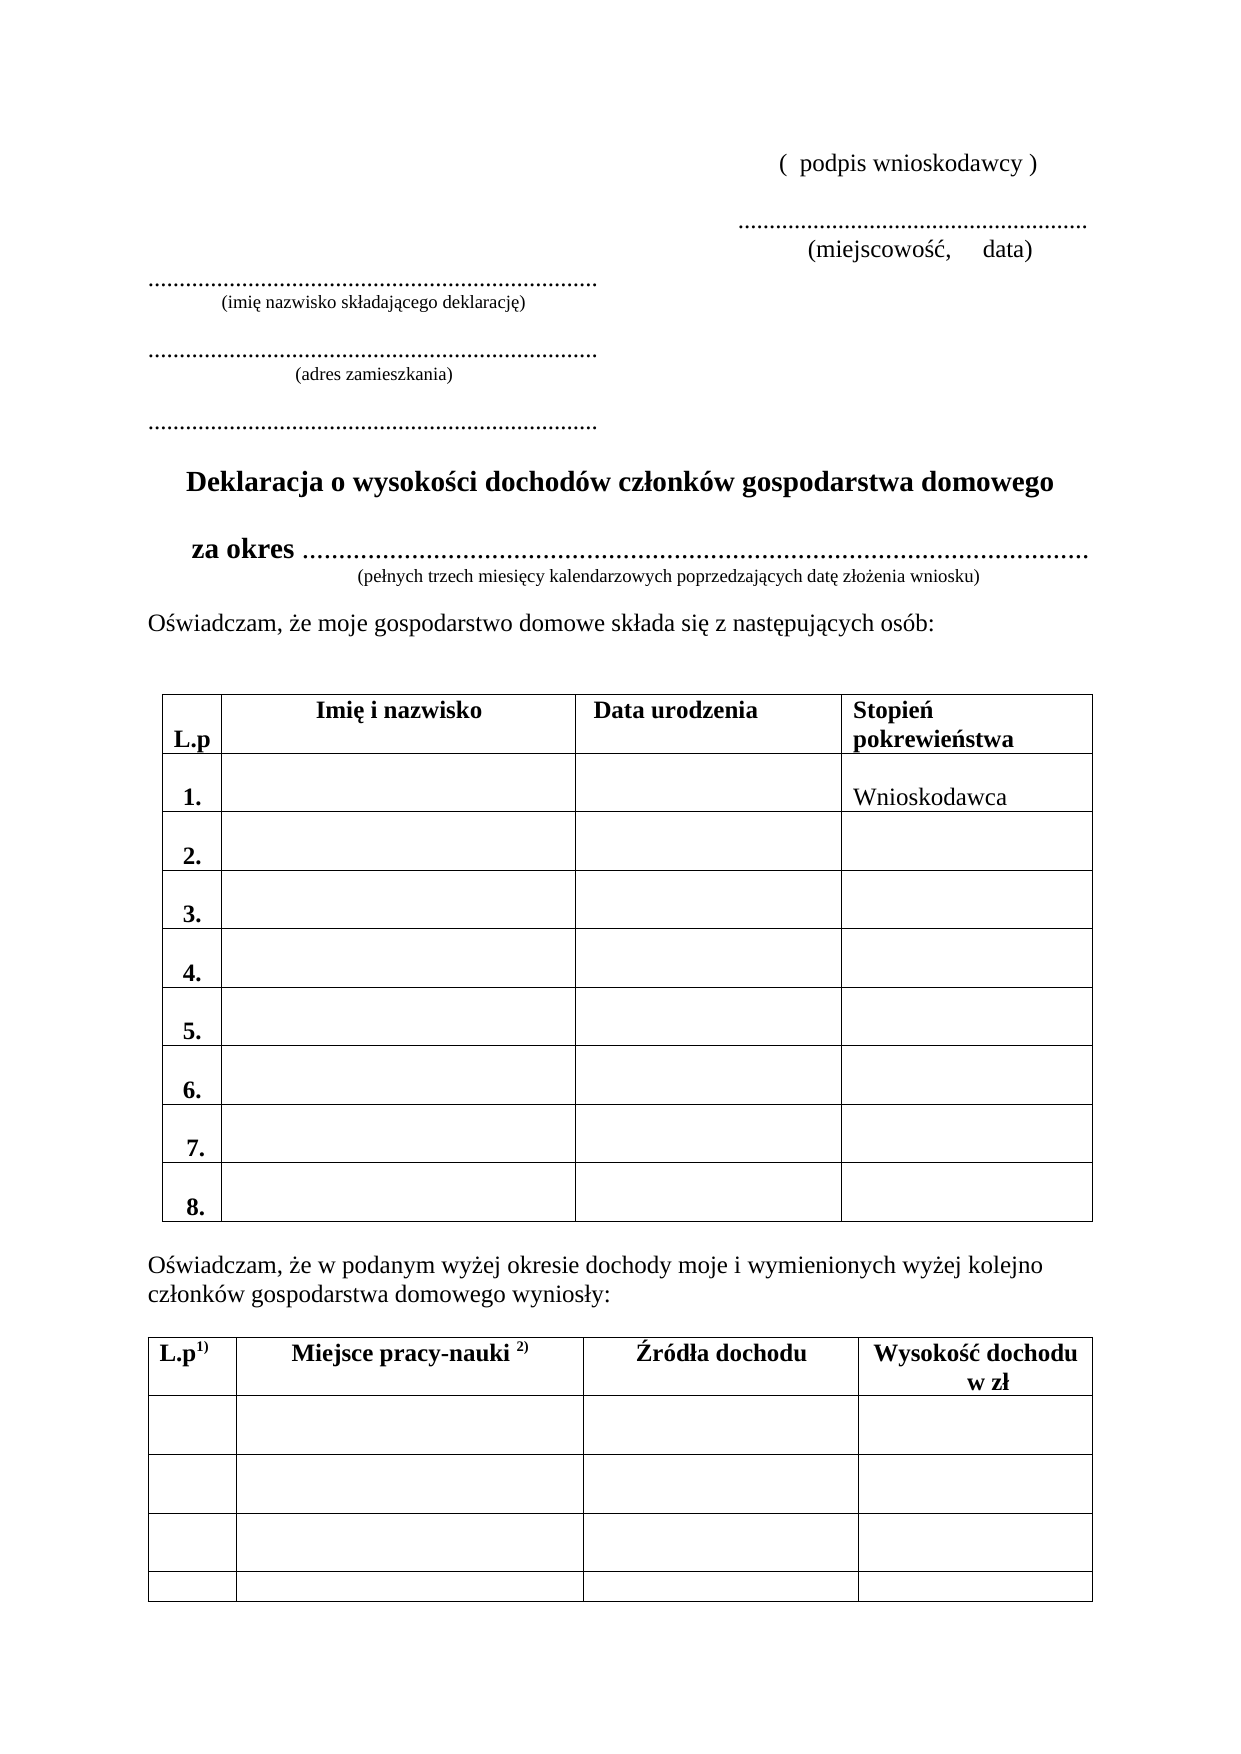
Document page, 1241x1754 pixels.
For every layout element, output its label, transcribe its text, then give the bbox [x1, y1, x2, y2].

table_cell [237, 1514, 583, 1571]
table_header L.p [163, 695, 221, 752]
text (adres zamieszkania) [148, 363, 1093, 385]
text Oświadczam, że w podanym wyżej okresie dochody moje i wymienionych wyżej kolejno [148, 1251, 1093, 1279]
text ( podpis wnioskodawcy ) [148, 148, 1093, 176]
table_cell [149, 1455, 236, 1512]
table_cell 4. [163, 929, 221, 987]
table_cell 1. [163, 754, 221, 811]
text (imię nazwisko składającego deklarację) [148, 291, 1093, 313]
table_header Stopień pokrewieństwa [842, 695, 1092, 752]
table_cell [584, 1455, 858, 1512]
text ........................................................ [148, 205, 1093, 234]
table_cell [222, 1046, 575, 1104]
table_cell Wnioskodawca [842, 754, 1092, 811]
table_cell [576, 754, 841, 811]
text Oświadczam, że moje gospodarstwo domowe składa się z następujących osób: [148, 608, 1093, 636]
table_cell [576, 929, 841, 987]
table_cell [222, 1163, 575, 1221]
table_cell [222, 812, 575, 869]
table_cell [237, 1455, 583, 1512]
table_cell [842, 929, 1092, 987]
table_cell 7. [163, 1105, 221, 1162]
table_cell [842, 812, 1092, 869]
table_cell [149, 1572, 236, 1601]
table_cell 5. [163, 988, 221, 1045]
table_header Źródła dochodu [584, 1338, 858, 1395]
table_cell [842, 988, 1092, 1045]
table_header Miejsce pracy-nauki 2) [237, 1338, 583, 1395]
table_cell [222, 929, 575, 987]
table_cell [237, 1396, 583, 1454]
text ........................................................................ [148, 263, 1093, 291]
table_cell [859, 1572, 1092, 1601]
table_cell [222, 1105, 575, 1162]
text (miejscowość, data) [148, 234, 1093, 263]
table_cell [842, 1163, 1092, 1221]
table_header L.p1) [149, 1338, 236, 1395]
table_cell [576, 1163, 841, 1221]
table_cell 2. [163, 812, 221, 869]
table_cell [222, 754, 575, 811]
table_header Data urodzenia [576, 695, 841, 752]
table_cell [842, 1046, 1092, 1104]
table_cell 8. [163, 1163, 221, 1221]
table_cell [859, 1396, 1092, 1454]
text ........................................................................ [148, 334, 1093, 363]
table_cell [576, 871, 841, 928]
text członków gospodarstwa domowego wyniosły: [148, 1279, 1093, 1308]
table_header Wysokość dochodu w zł [859, 1338, 1092, 1395]
table_cell [584, 1396, 858, 1454]
table_cell [842, 871, 1092, 928]
table_cell [576, 1046, 841, 1104]
table_header Imię i nazwisko [222, 695, 575, 752]
table_cell 3. [163, 871, 221, 928]
text Deklaracja o wysokości dochodów członków gospodarstwa domowego [148, 464, 1093, 497]
table_cell [576, 988, 841, 1045]
table_cell 6. [163, 1046, 221, 1104]
table_cell [584, 1572, 858, 1601]
text ........................................................................ [148, 406, 1093, 435]
table_cell [584, 1514, 858, 1571]
table_cell [576, 812, 841, 869]
text (pełnych trzech miesięcy kalendarzowych poprzedzających datę złożenia wniosku) [148, 564, 1093, 586]
table_cell [859, 1514, 1092, 1571]
table_cell [842, 1105, 1092, 1162]
table_cell [222, 988, 575, 1045]
table_cell [149, 1396, 236, 1454]
text za okres ............................................................................................................ [148, 531, 1093, 564]
table_cell [237, 1572, 583, 1601]
table_cell [222, 871, 575, 928]
table_cell [149, 1514, 236, 1571]
table_cell [576, 1105, 841, 1162]
table_cell [859, 1455, 1092, 1512]
